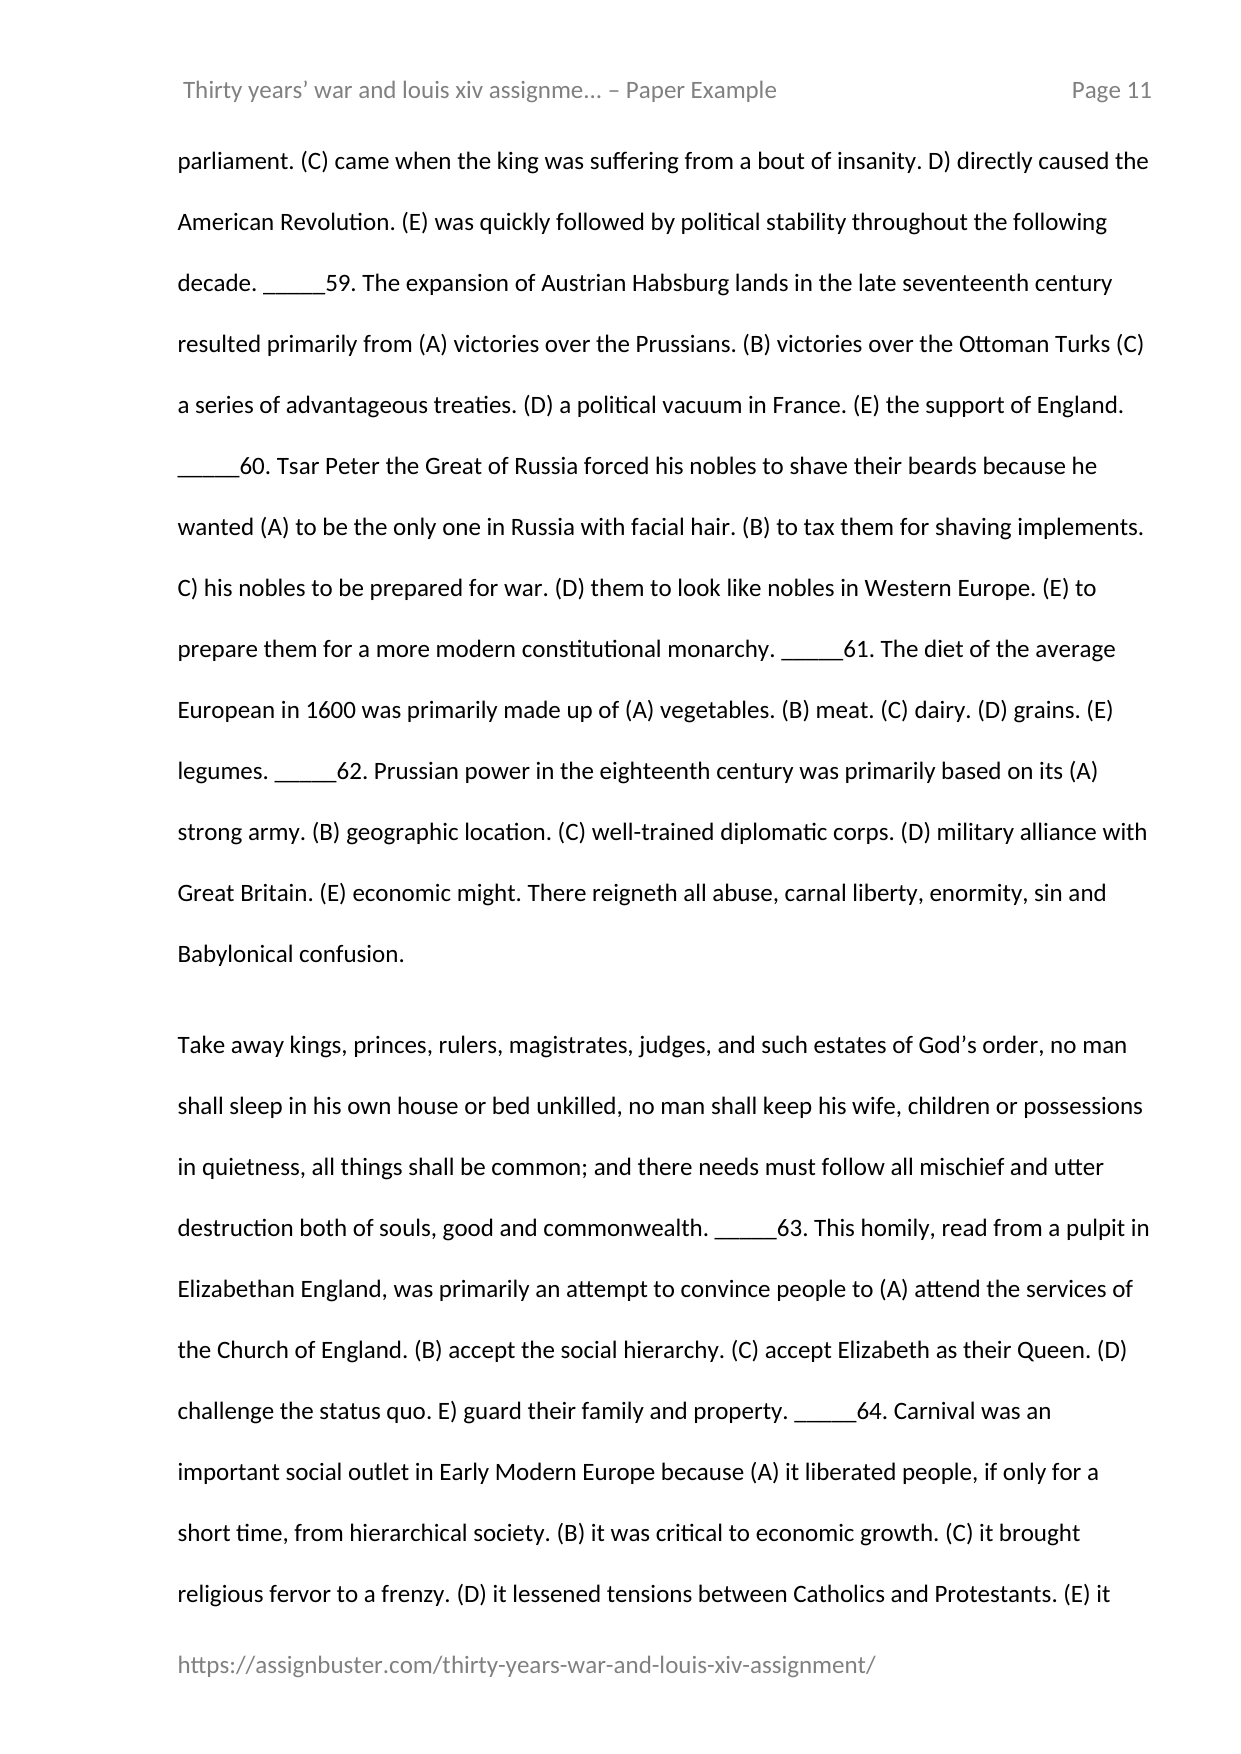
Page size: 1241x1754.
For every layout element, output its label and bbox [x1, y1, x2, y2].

text [177, 1029, 1152, 1609]
text [177, 145, 1152, 969]
